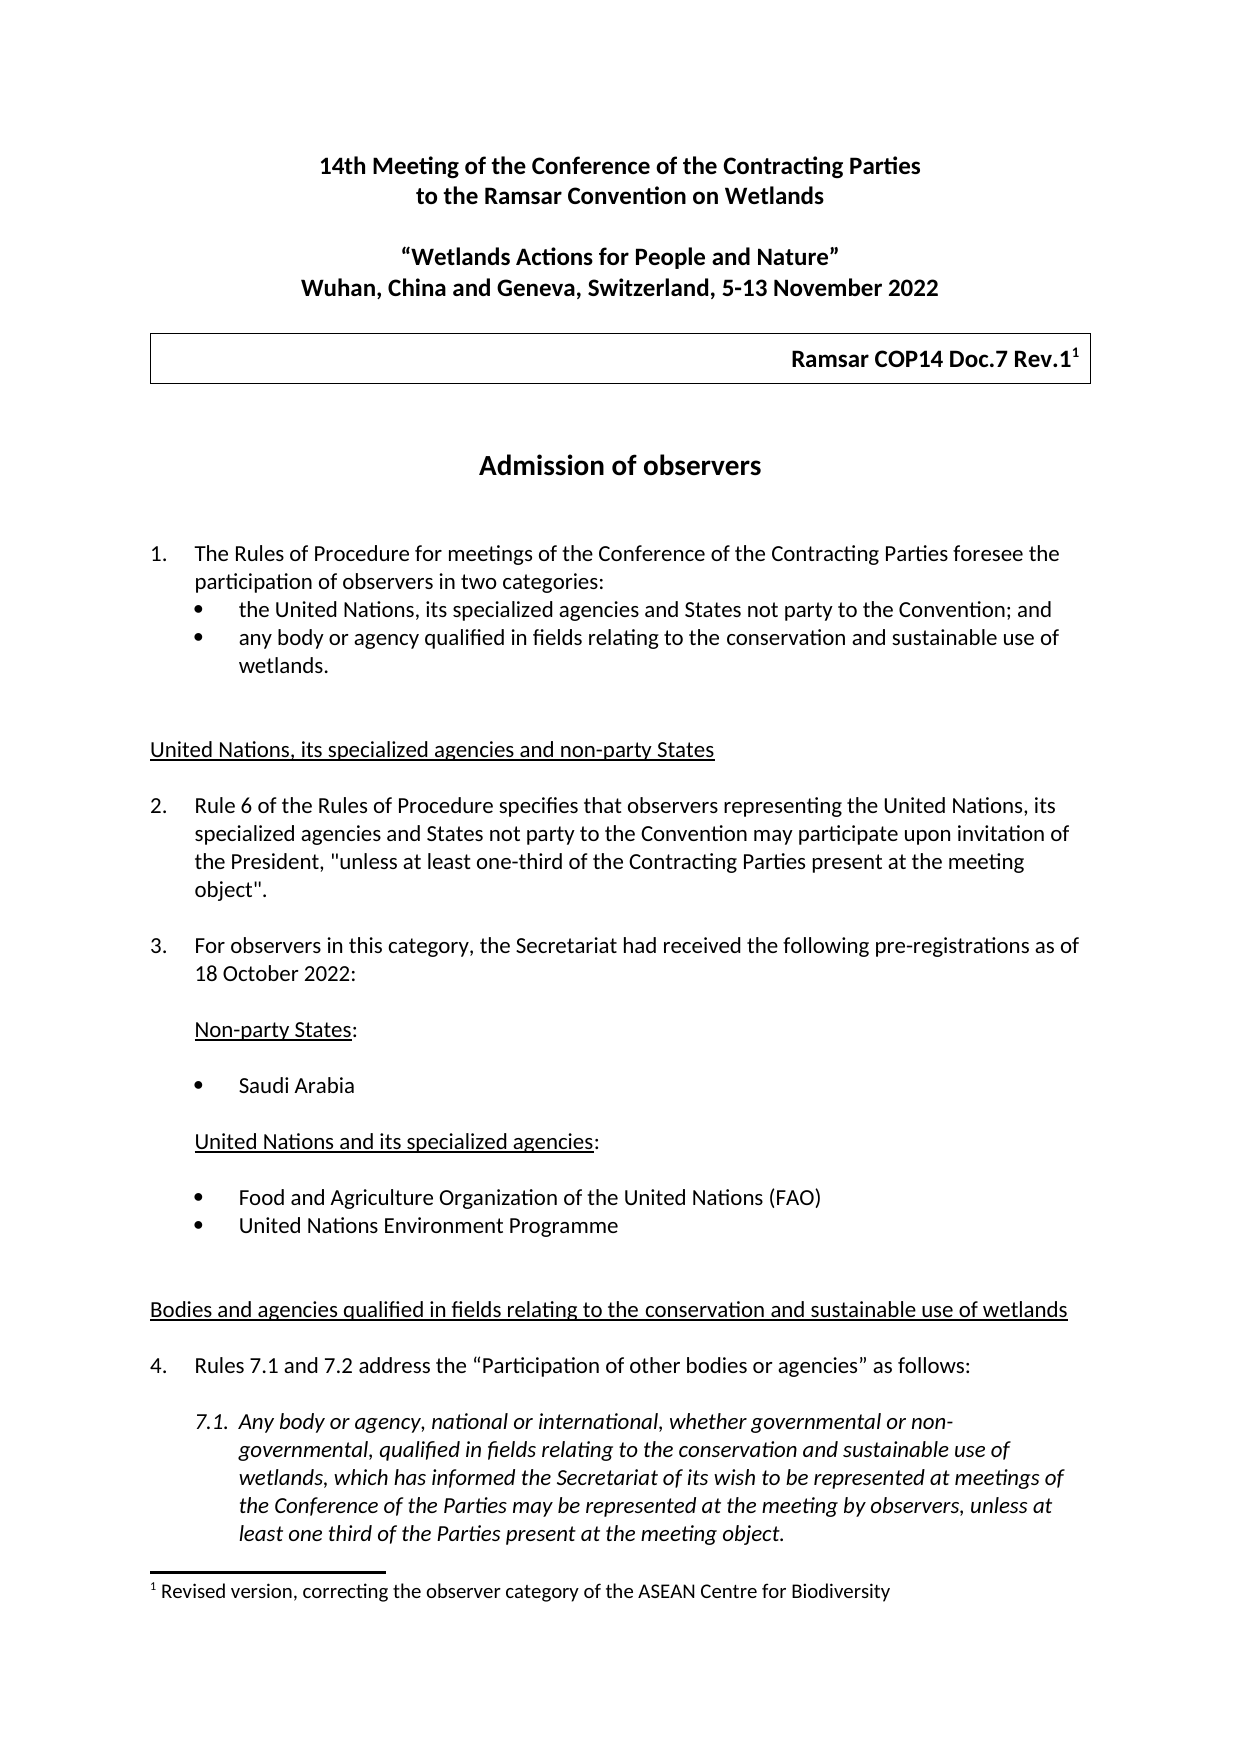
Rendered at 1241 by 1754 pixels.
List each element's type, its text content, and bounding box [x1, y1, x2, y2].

text 3. For observers in this category, the Secretariat had received the following pre-registrations as of 18 October 2022: [150, 931, 1090, 987]
text United Nations and its specialized agencies: [150, 1127, 1090, 1155]
text Bodies and agencies qualified in fields relating to the conservation and sustainable use of wetlands [150, 1295, 1090, 1323]
text 7.1. Any body or agency, national or international, whether governmental or non-governmental, qualified in fields relating to the conservation and sustainable use of wetlands, which has informed the Secretariat of its wish to be represented at meetings of the Conference of the Parties may be represented at the meeting by observers, unless at least one third of the Parties present at the meeting object. [194, 1407, 1090, 1547]
list the United Nations, its specialized agencies and States not party to the Convention; and [194, 595, 1090, 623]
text Wuhan, China and Geneva, Switzerland, 5-13 November 2022 [150, 272, 1090, 303]
list Saudi Arabia [194, 1071, 1090, 1099]
text Admission of observers [150, 447, 1090, 483]
table_header Ramsar COP14 Doc.7 Rev.1 [151, 334, 1090, 382]
text to the Ramsar Convention on Wetlands [150, 181, 1090, 211]
list United Nations Environment Programme [194, 1211, 1090, 1239]
list any body or agency qualified in fields relating to the conservation and sustainable use of wetlands. [194, 623, 1090, 679]
text 14th Meeting of the Conference of the Contracting Parties [150, 150, 1090, 181]
text “Wetlands Actions for People and Nature” [150, 242, 1090, 272]
text 1. The Rules of Procedure for meetings of the Conference of the Contracting Parties foresee the participation of observers in two categories: [150, 539, 1090, 595]
text United Nations, its specialized agencies and non-party States [150, 735, 1090, 763]
list Food and Agriculture Organization of the United Nations (FAO) [194, 1183, 1090, 1211]
text 2. Rule 6 of the Rules of Procedure specifies that observers representing the United Nations, its specialized agencies and States not party to the Convention may participate upon invitation of the President, "unless at least one-third of the Contracting Parties present at the meeting object". [150, 791, 1090, 903]
text Non-party States: [150, 1015, 1090, 1043]
text 4. Rules 7.1 and 7.2 address the “Participation of other bodies or agencies” as follows: [150, 1351, 1090, 1379]
